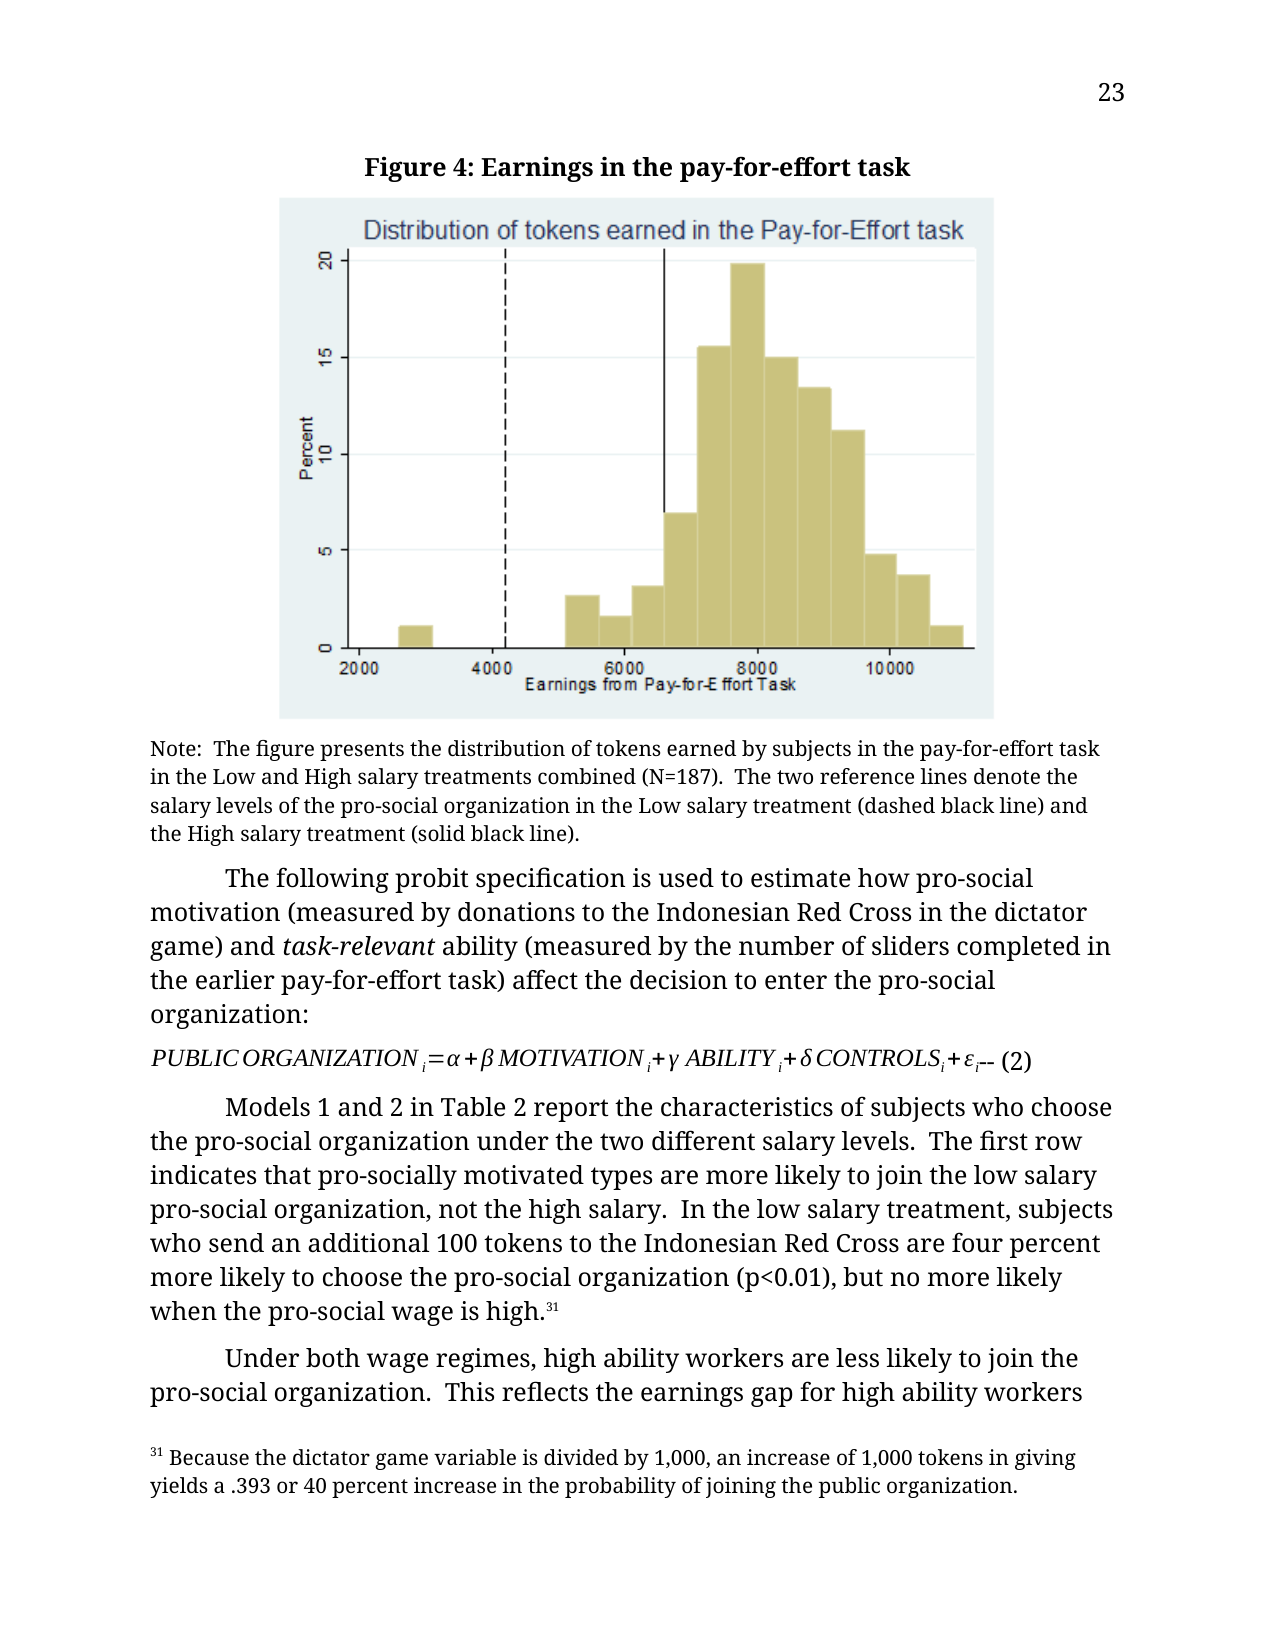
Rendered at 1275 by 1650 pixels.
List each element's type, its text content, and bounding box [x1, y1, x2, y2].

text Note: The figure presents the distribution of tokens earned by subjects in the pay-for-effort task in the Low and High salary treatments combined (N=187). The two reference lines denote the salary levels of the pro-social organization in the Low salary treatment (dashed black line) and the High salary treatment (solid black line). [150, 734, 1125, 848]
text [150, 1341, 1125, 1409]
text Figure 4: Earnings in the pay-for-effort task [150, 150, 1125, 184]
picture [279, 196, 996, 722]
text -- (2) [150, 1043, 1125, 1077]
text The following probit specification is used to estimate how pro-social motivation (measured by donations to the Indonesian Red Cross in the dictator game) and task-relevant ability (measured by the number of sliders completed in the earlier pay-for-effort task) affect the decision to enter the pro-social organization: [150, 860, 1125, 1031]
text Models 1 and 2 in Table 2 report the characteristics of subjects who choose the pro-social organization under the two different salary levels. The first row indicates that pro-socially motivated types are more likely to join the low salary pro-social organization, not the high salary. In the low salary treatment, subjects who send an additional 100 tokens to the Indonesian Red Cross are four percent more likely to choose the pro-social organization (p<0.01), but no more likely when the pro-social wage is high. [150, 1090, 1125, 1328]
